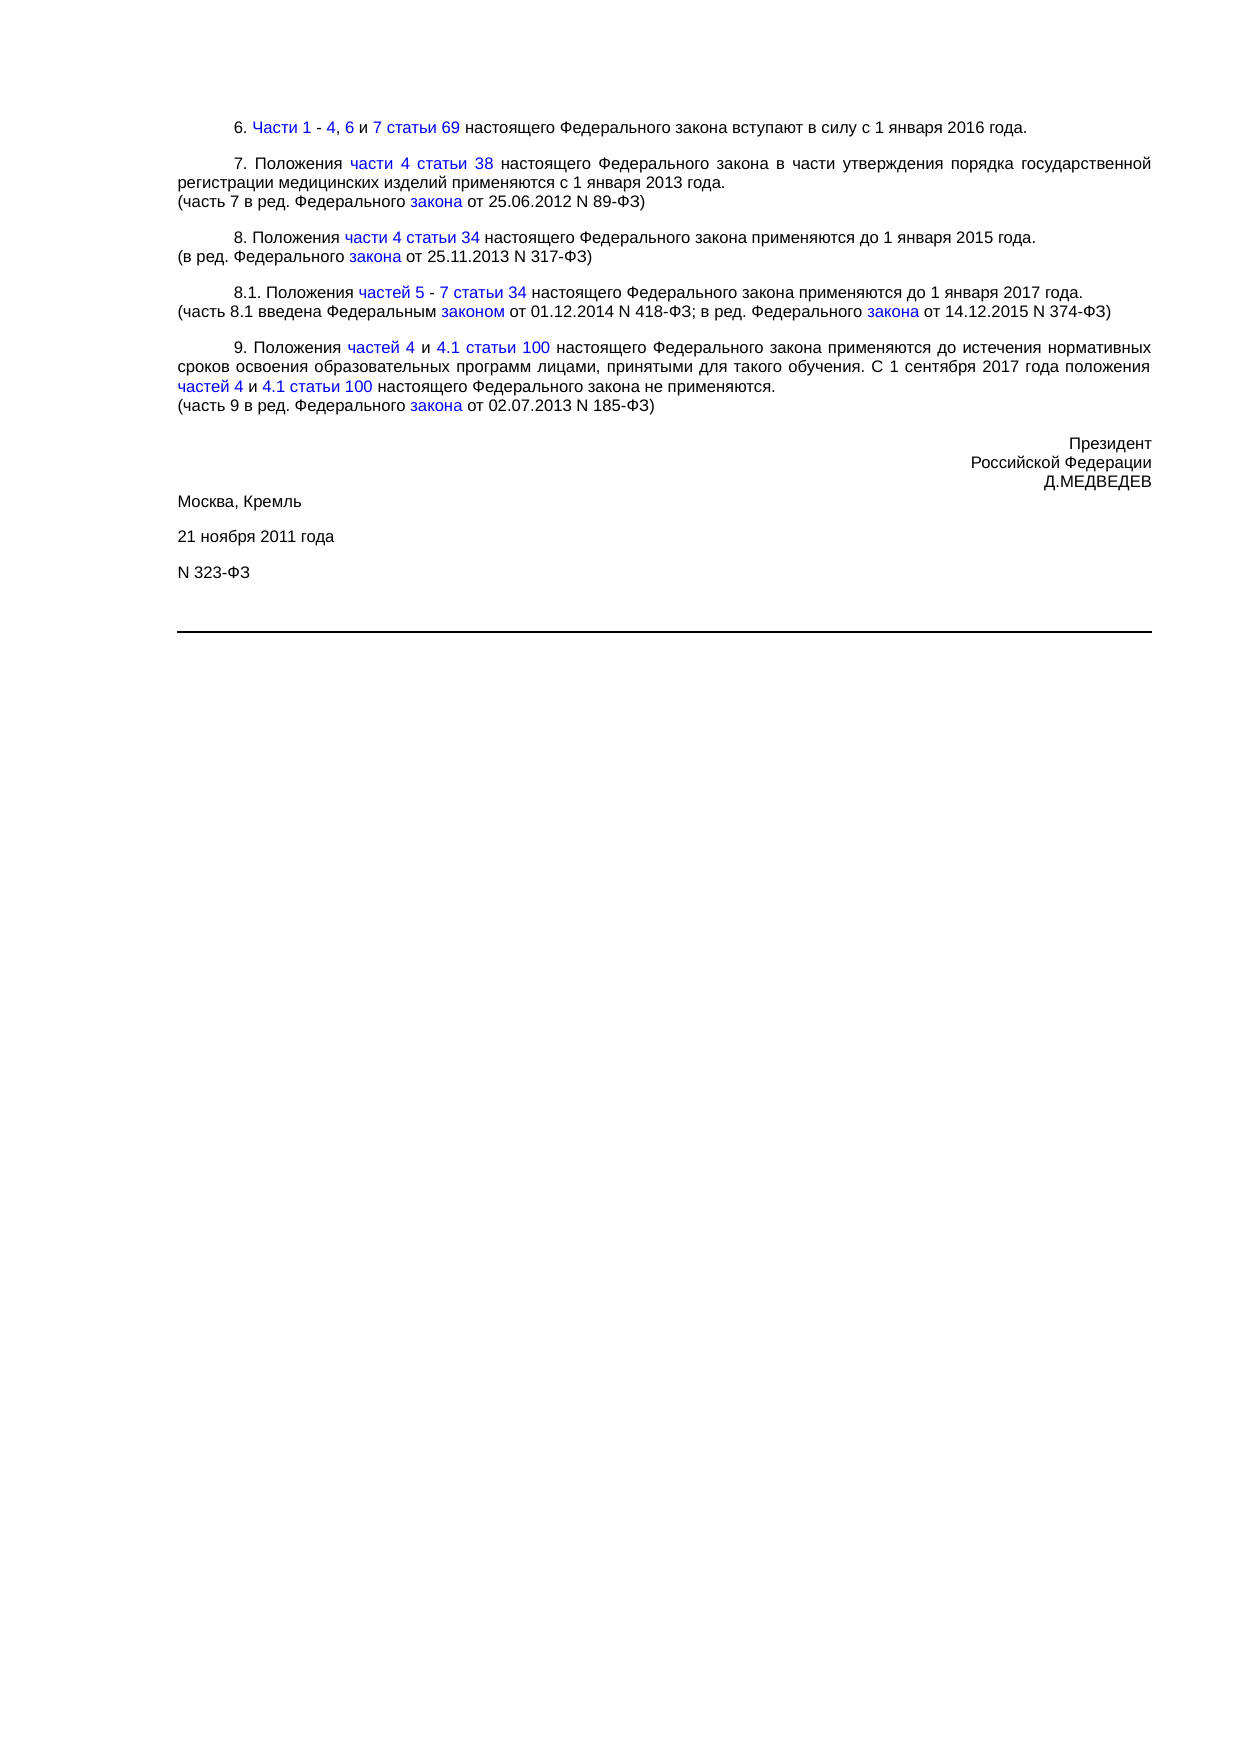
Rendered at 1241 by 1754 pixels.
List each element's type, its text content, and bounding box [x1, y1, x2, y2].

text (часть 7 в ред. Федерального закона от 25.06.2012 N 89-ФЗ) [177, 192, 1152, 211]
text 9. Положения частей 4 и 4.1 статьи 100 настоящего Федерального закона применяются до истечения нормативных сроков освоения образовательных программ лицами, принятыми для такого обучения. С 1 сентября 2017 года положения частей 4 и 4.1 статьи 100 настоящего Федерального закона не применяются. [177, 338, 1152, 396]
text 8.1. Положения частей 5 - 7 статьи 34 настоящего Федерального закона применяются до 1 января 2017 года. [177, 283, 1152, 302]
text (часть 8.1 введена Федеральным законом от 01.12.2014 N 418-ФЗ; в ред. Федерального закона от 14.12.2015 N 374-ФЗ) [177, 302, 1152, 321]
text 8. Положения части 4 статьи 34 настоящего Федерального закона применяются до 1 января 2015 года. [177, 228, 1152, 247]
text 21 ноября 2011 года [177, 527, 1152, 546]
text Москва, Кремль [177, 491, 1152, 511]
text Российской Федерации [177, 453, 1152, 472]
text (часть 9 в ред. Федерального закона от 02.07.2013 N 185-ФЗ) [177, 396, 1152, 415]
text 7. Положения части 4 статьи 38 настоящего Федерального закона в части утверждения порядка государственной регистрации медицинских изделий применяются с 1 января 2013 года. [177, 154, 1152, 192]
text 6. Части 1 - 4, 6 и 7 статьи 69 настоящего Федерального закона вступают в силу с 1 января 2016 года. [177, 118, 1152, 137]
text N 323-ФЗ [177, 563, 1152, 582]
text (в ред. Федерального закона от 25.11.2013 N 317-ФЗ) [177, 247, 1152, 266]
text Д.МЕДВЕДЕВ [177, 472, 1152, 491]
text Президент [177, 434, 1152, 453]
